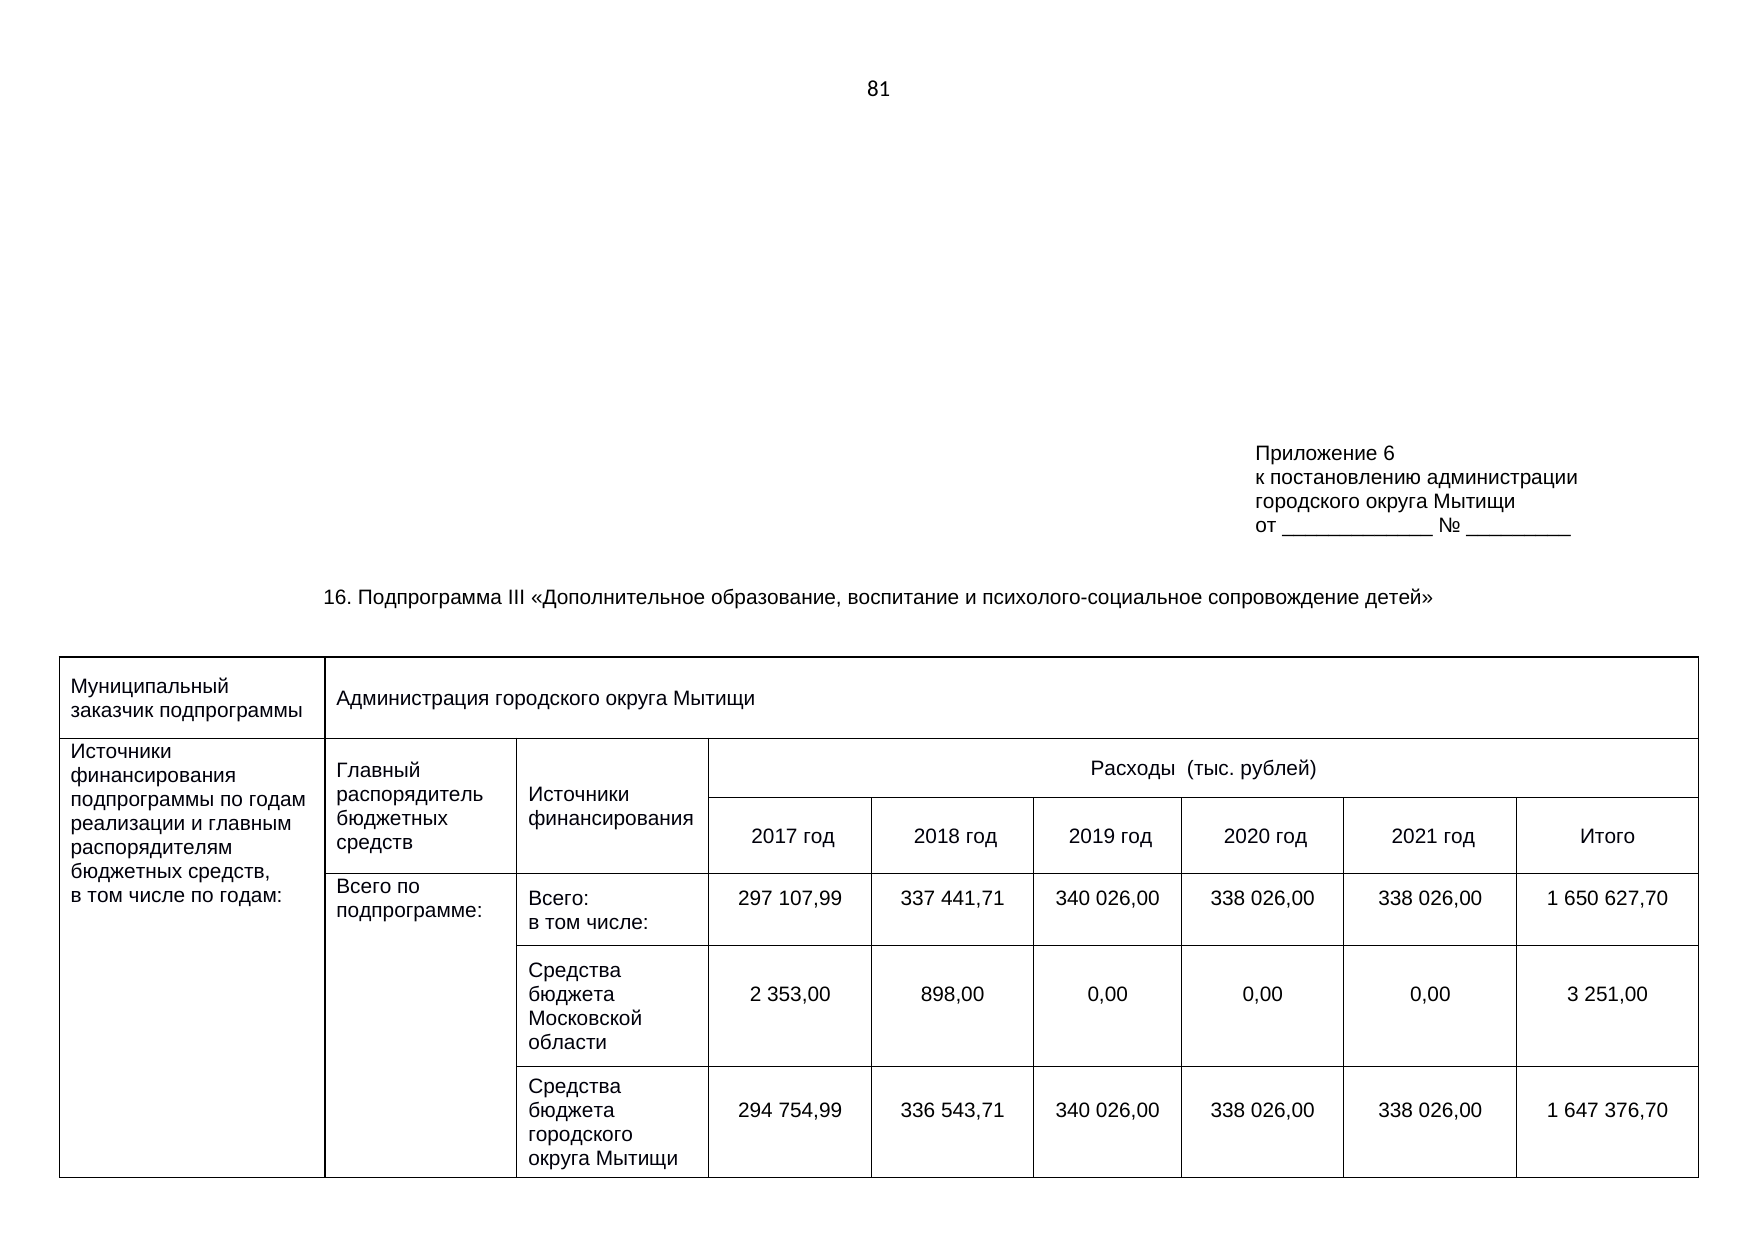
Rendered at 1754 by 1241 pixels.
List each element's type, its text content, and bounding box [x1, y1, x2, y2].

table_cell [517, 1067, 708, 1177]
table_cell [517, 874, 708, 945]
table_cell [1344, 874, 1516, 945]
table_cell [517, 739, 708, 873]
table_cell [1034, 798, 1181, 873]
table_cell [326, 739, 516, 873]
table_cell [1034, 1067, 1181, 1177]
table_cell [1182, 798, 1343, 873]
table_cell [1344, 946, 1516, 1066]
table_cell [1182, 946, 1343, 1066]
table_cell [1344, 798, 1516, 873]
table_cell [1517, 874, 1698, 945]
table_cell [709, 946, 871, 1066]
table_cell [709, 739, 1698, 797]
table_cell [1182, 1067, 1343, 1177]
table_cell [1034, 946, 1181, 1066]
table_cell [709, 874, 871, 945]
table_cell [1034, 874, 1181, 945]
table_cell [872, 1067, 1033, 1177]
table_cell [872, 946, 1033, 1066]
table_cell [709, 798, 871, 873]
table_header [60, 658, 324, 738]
text 16. Подпрограмма III «Дополнительное образование, воспитание и психолого-социальное сопровождение детей» [118, 584, 1639, 608]
text к постановлению администрации городского округа Мытищи [1255, 465, 1639, 513]
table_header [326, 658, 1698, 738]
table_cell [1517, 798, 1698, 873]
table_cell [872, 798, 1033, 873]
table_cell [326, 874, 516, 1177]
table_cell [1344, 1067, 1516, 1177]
text Приложение 6 [1255, 441, 1639, 465]
text от _____________ № _________ [1255, 513, 1639, 537]
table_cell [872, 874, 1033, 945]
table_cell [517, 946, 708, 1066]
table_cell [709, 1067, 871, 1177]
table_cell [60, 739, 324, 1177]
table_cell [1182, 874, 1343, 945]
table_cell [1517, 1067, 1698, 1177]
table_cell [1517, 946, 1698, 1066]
